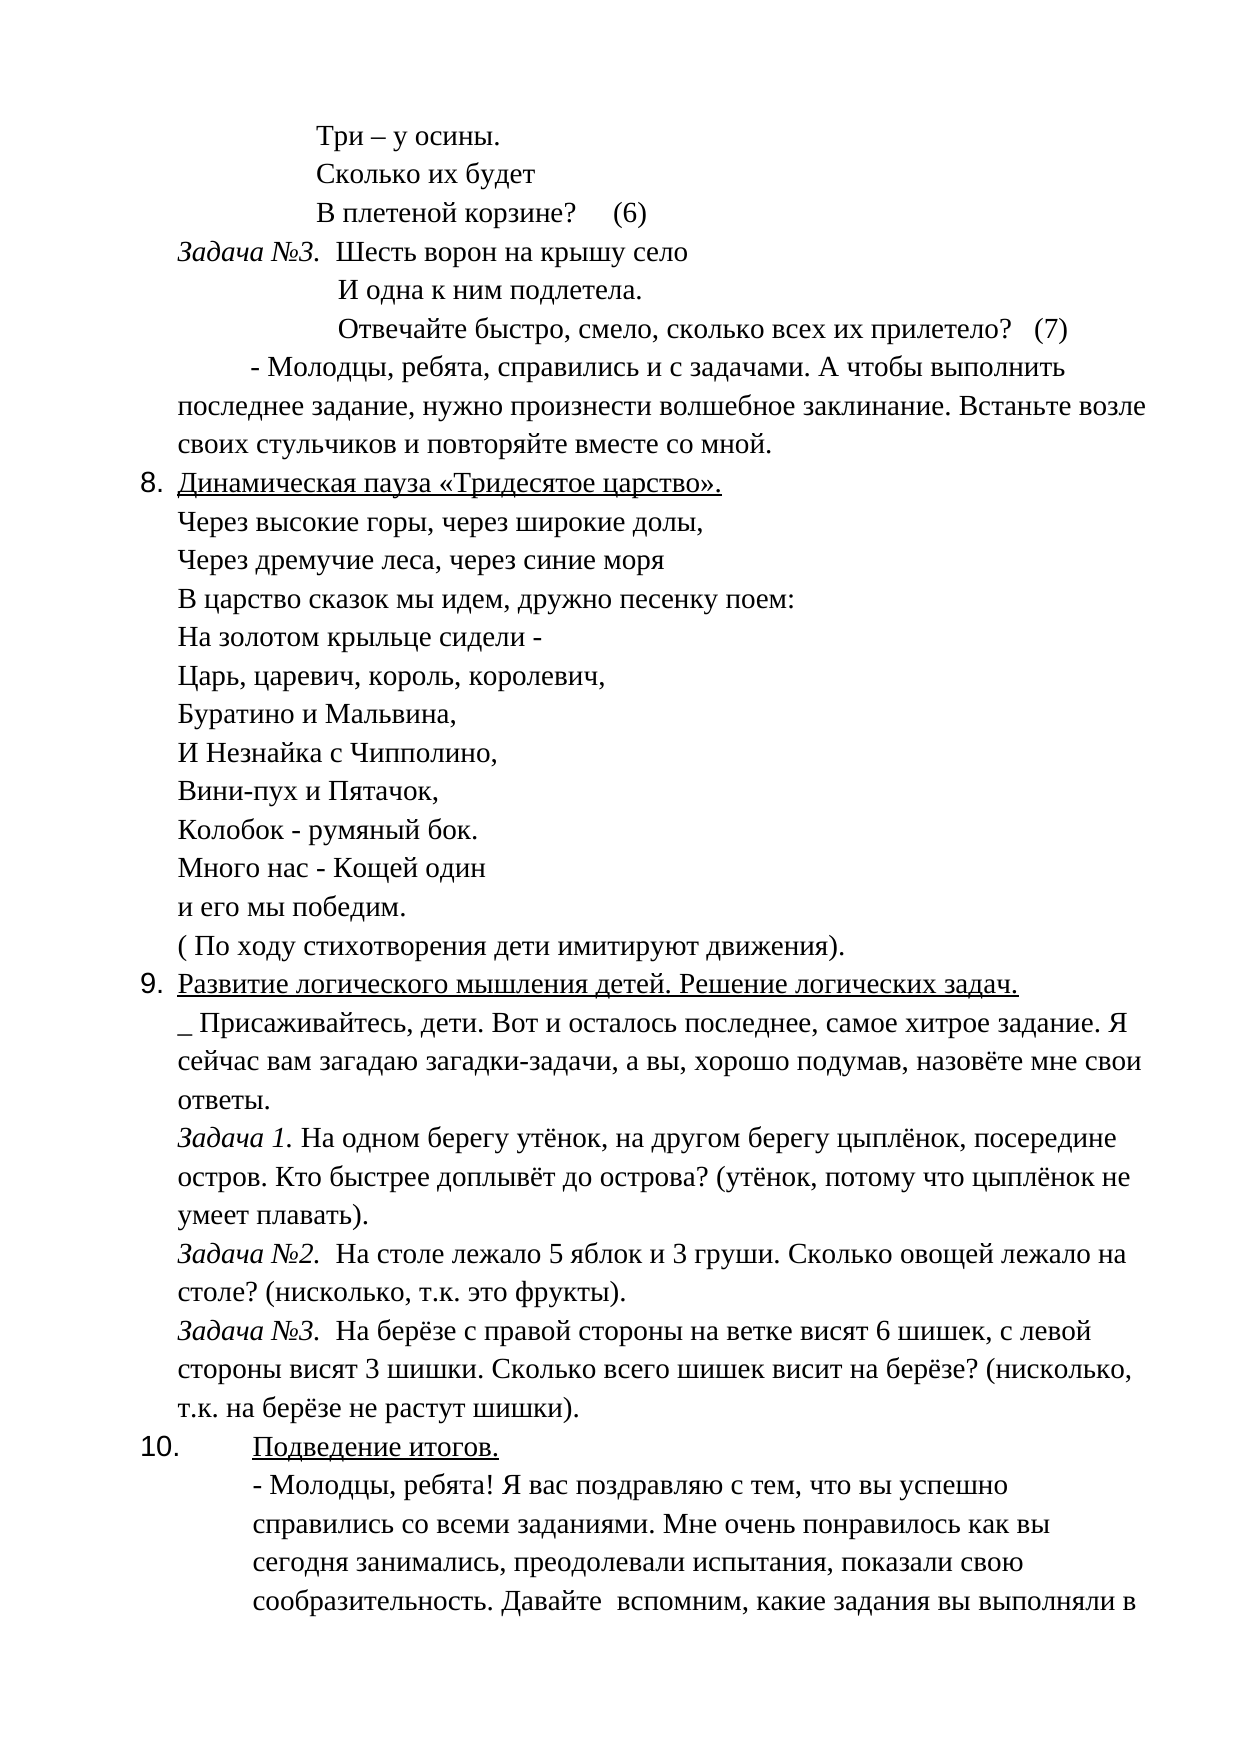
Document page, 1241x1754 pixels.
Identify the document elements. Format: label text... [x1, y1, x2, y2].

text Царь, царевич, король, королевич, [177, 658, 1152, 691]
text ( По ходу стихотворения дети имитируют движения). [177, 928, 1152, 961]
text Через высокие горы, через широкие долы, [177, 504, 1152, 537]
text Через дремучие леса, через синие моря [177, 542, 1152, 576]
text Отвечайте быстро, смело, сколько всех их прилетело? (7) [177, 311, 1152, 344]
text Три – у осины. [177, 118, 1152, 152]
text И Незнайка с Чипполино, [177, 735, 1152, 768]
text На золотом крыльце сидели - [177, 619, 1152, 653]
text Колобок - румяный бок. [177, 812, 1152, 846]
list Подведение итогов. [140, 1429, 1152, 1462]
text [252, 1467, 1152, 1617]
list Развитие логического мышления детей. Решение логических задач. [140, 966, 1152, 1000]
text _ Присаживайтесь, дети. Вот и осталось последнее, самое хитрое задание. Я сейчас вам загадаю загадки-задачи, а вы, хорошо подумав, назовёте мне свои ответы. [177, 1005, 1152, 1115]
text Вини-пух и Пятачок, [177, 773, 1152, 807]
text Задача №2. На столе лежало 5 яблок и 3 груши. Сколько овощей лежало на столе? (нисколько, т.к. это фрукты). [177, 1236, 1152, 1308]
text В царство сказок мы идем, дружно песенку поем: [177, 581, 1152, 614]
text Много нас - Кощей один [177, 851, 1152, 884]
text - Молодцы, ребята, справились и с задачами. А чтобы выполнить последнее задание, нужно произнести волшебное заклинание. Встаньте возле своих стульчиков и повторяйте вместе со мной. [177, 349, 1152, 460]
text Задача 1. На одном берегу утёнок, на другом берегу цыплёнок, посередине остров. Кто быстрее доплывёт до острова? (утёнок, потому что цыплёнок не умеет плавать). [177, 1120, 1152, 1231]
text И одна к ним подлетела. [177, 272, 1152, 306]
list Динамическая пауза «Тридесятое царство». [140, 465, 1152, 499]
text Буратино и Мальвина, [177, 696, 1152, 730]
text Задача №3. Шесть ворон на крышу село [177, 234, 1152, 267]
text и его мы победим. [177, 889, 1152, 923]
text В плетеной корзине? (6) [177, 195, 1152, 229]
text Задача №3. На берёзе с правой стороны на ветке висят 6 шишек, с левой стороны висят 3 шишки. Сколько всего шишек висит на берёзе? (нисколько, т.к. на берёзе не растут шишки). [177, 1313, 1152, 1424]
text Сколько их будет [177, 157, 1152, 190]
